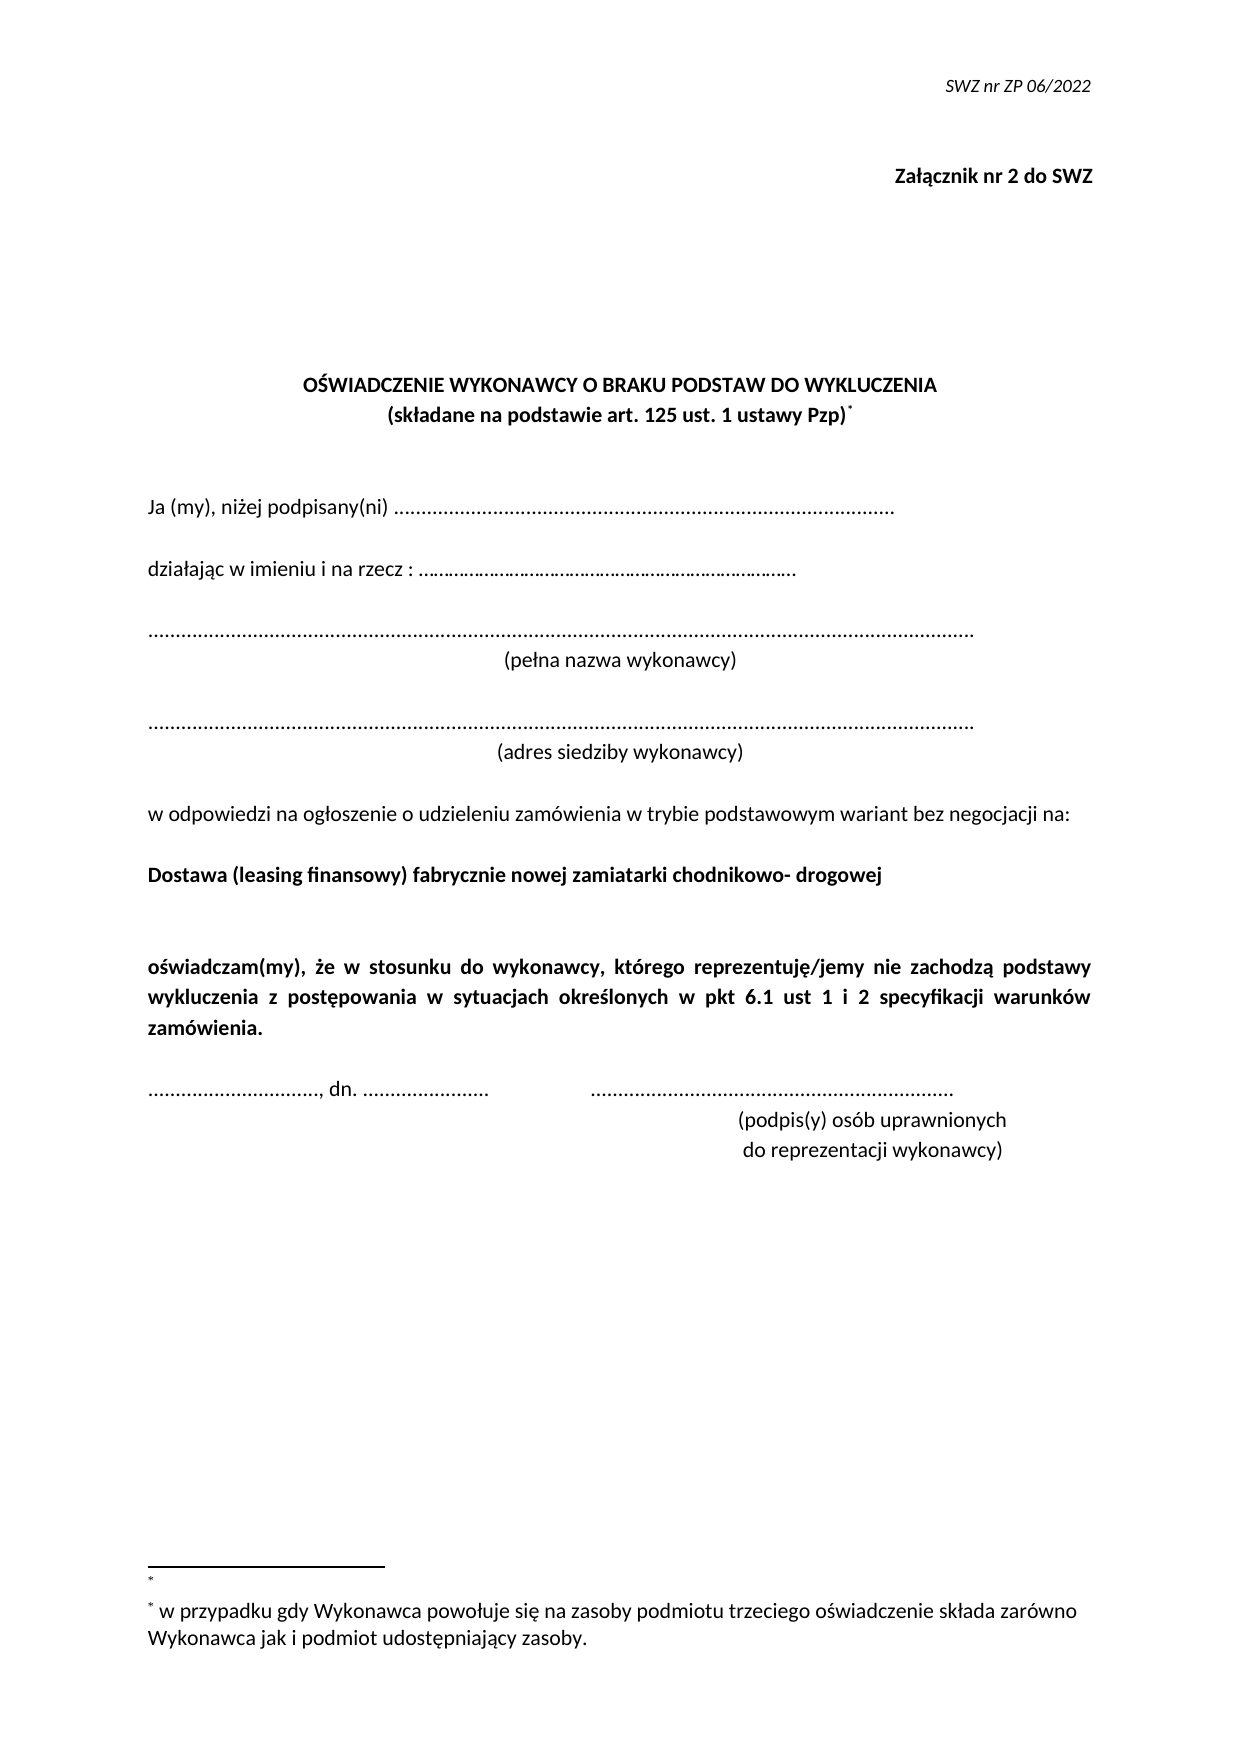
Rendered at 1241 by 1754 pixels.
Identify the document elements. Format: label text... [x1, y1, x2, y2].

text ...................................................................................................................................................... [148, 708, 1093, 734]
text (adres siedziby wykonawcy) [148, 738, 1093, 765]
text w odpowiedzi na ogłoszenie o udzieleniu zamówienia w trybie podstawowym wariant bez negocjacji na: [148, 800, 1093, 826]
text Załącznik nr 2 do SWZ [148, 162, 1093, 188]
text ...................................................................................................................................................... [148, 616, 1093, 643]
text do reprezentacji wykonawcy) [664, 1137, 1093, 1163]
text działając w imieniu i na rzecz : ………………………………………………………………… [148, 555, 1093, 581]
text (pełna nazwa wykonawcy) [148, 647, 1093, 673]
text Ja (my), niżej podpisany(ni) ........................................................................................... [148, 493, 1093, 520]
text (składane na podstawie art. 125 ust. 1 ustawy Pzp)* [148, 402, 1093, 428]
text Dostawa (leasing finansowy) fabrycznie nowej zamiatarki chodnikowo- drogowej [148, 861, 1093, 888]
text oświadczam(my), że w stosunku do wykonawcy, którego reprezentuję/jemy nie zachodzą podstawy wykluczenia z postępowania w sytuacjach określonych w pkt 6.1 ust 1 i 2 specyfikacji warunków zamówienia. [148, 953, 1093, 1041]
text ..............................., dn. ....................... .................................................................. [148, 1075, 1093, 1102]
text (podpis(y) osób uprawnionych [148, 1106, 1093, 1133]
text OŚWIADCZENIE WYKONAWCY O BRAKU PODSTAW DO WYKLUCZENIA [148, 371, 1093, 398]
